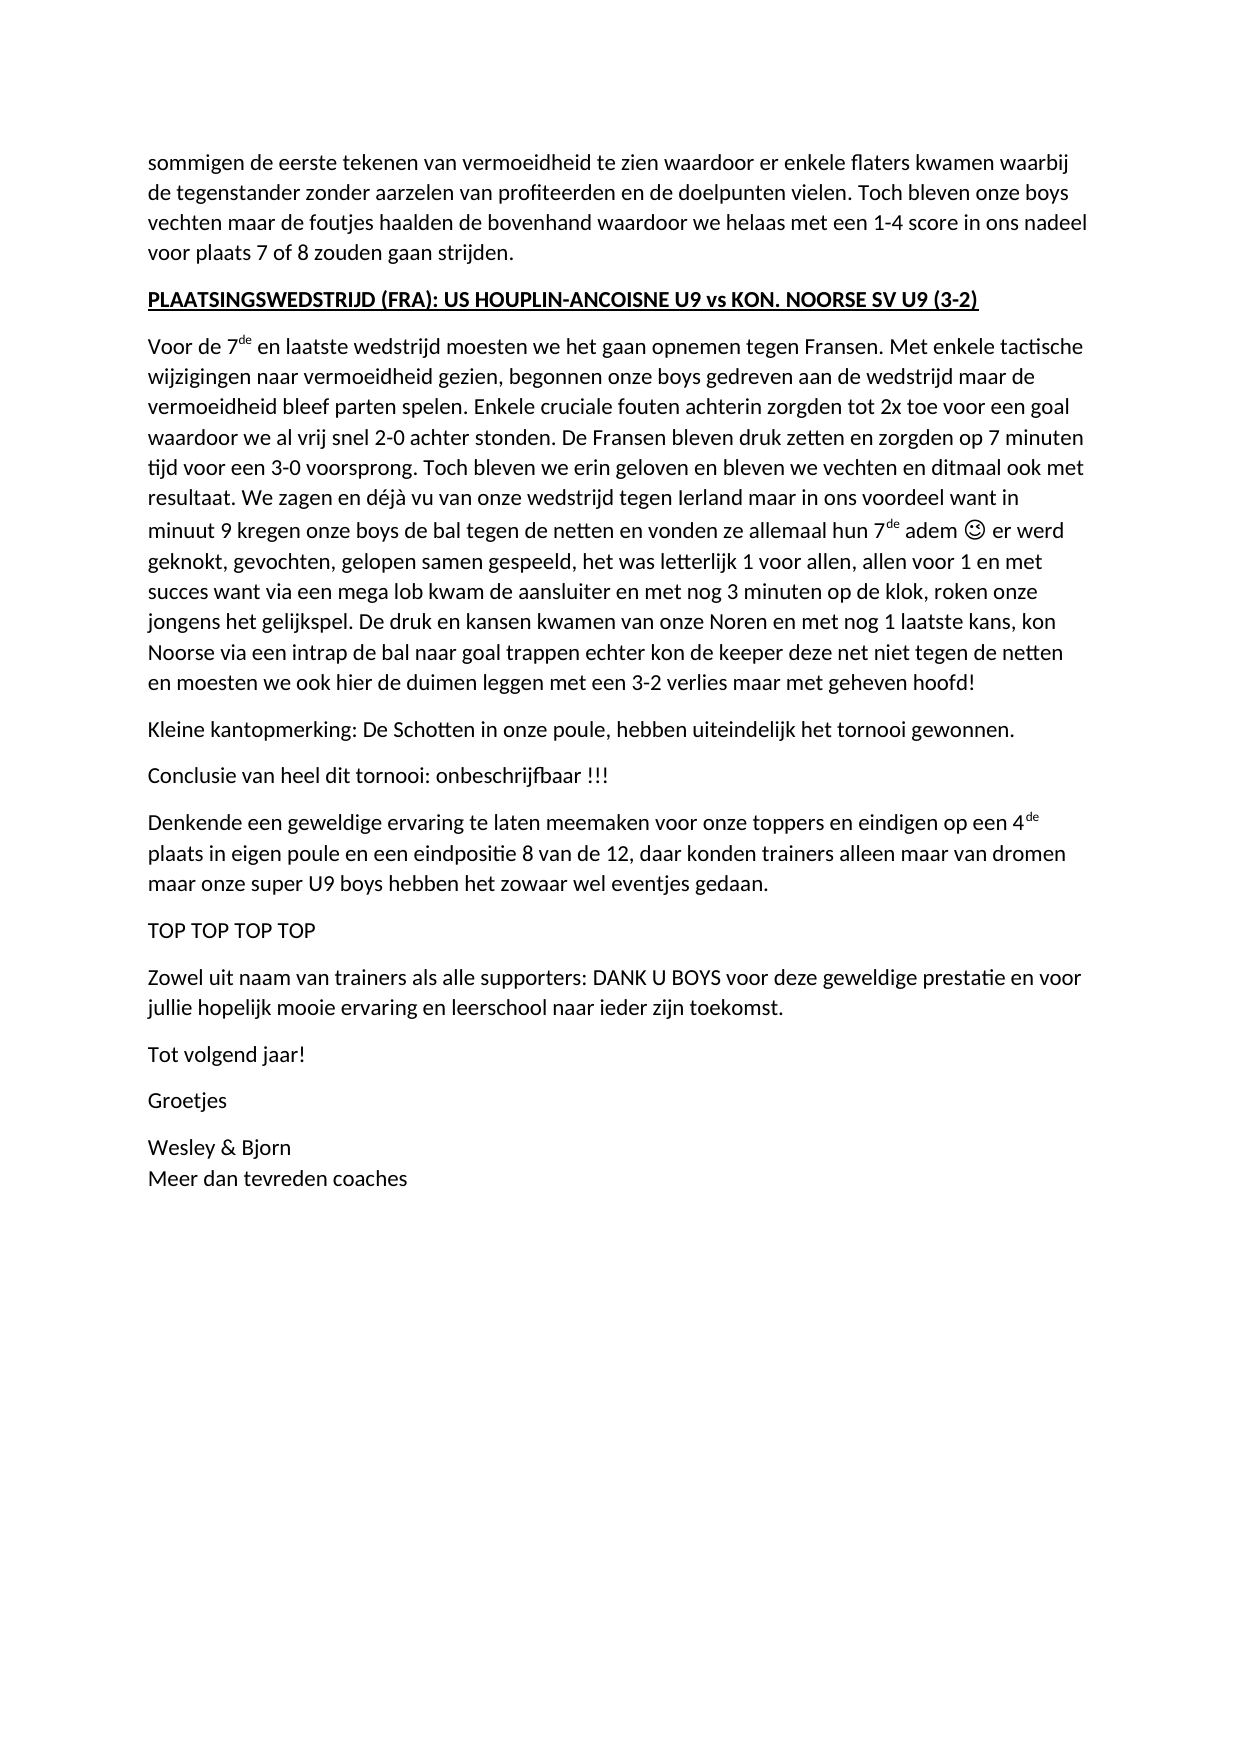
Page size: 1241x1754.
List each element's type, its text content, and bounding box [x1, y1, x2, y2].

text TOP TOP TOP TOP [148, 916, 1093, 944]
text Conclusie van heel dit tornooi: onbeschrijfbaar !!! [148, 762, 1093, 789]
text Kleine kantopmerking: De Schotten in onze poule, hebben uiteindelijk het tornooi gewonnen. [148, 715, 1093, 743]
text Groetjes [148, 1087, 1093, 1114]
text Zowel uit naam van trainers als alle supporters: DANK U BOYS voor deze geweldige prestatie en voor jullie hopelijk mooie ervaring en leerschool naar ieder zijn toekomst. [148, 963, 1093, 1021]
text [148, 148, 1093, 266]
text Tot volgend jaar! [148, 1040, 1093, 1068]
text Wesley & Bjorn Meer dan tevreden coaches [148, 1133, 1093, 1192]
text Voor de 7de en laatste wedstrijd moesten we het gaan opnemen tegen Fransen. Met enkele tactische wijzigingen naar vermoeidheid gezien, begonnen onze boys gedreven aan de wedstrijd maar de vermoeidheid bleef parten spelen. Enkele cruciale fouten achterin zorgden tot 2x toe voor een goal waardoor we al vrij snel 2-0 achter stonden. De Fransen bleven druk zetten en zorgden op 7 minuten tijd voor een 3-0 voorsprong. Toch bleven we erin geloven en bleven we vechten en ditmaal ook met resultaat. We zagen en déjà vu van onze wedstrijd tegen Ierland maar in ons voordeel want in minuut 9 kregen onze boys de bal tegen de netten en vonden ze allemaal hun 7de adem er werd geknokt, gevochten, gelopen samen gespeeld, het was letterlijk 1 voor allen, allen voor 1 en met succes want via een mega lob kwam de aansluiter en met nog 3 minuten op de klok, roken onze jongens het gelijkspel. De druk en kansen kwamen van onze Noren en met nog 1 laatste kans, kon Noorse via een intrap de bal naar goal trappen echter kon de keeper deze net niet tegen de netten en moesten we ook hier de duimen leggen met een 3-2 verlies maar met geheven hoofd! [148, 332, 1093, 696]
text Denkende een geweldige ervaring te laten meemaken voor onze toppers en eindigen op een 4de plaats in eigen poule en een eindpositie 8 van de 12, daar konden trainers alleen maar van dromen maar onze super U9 boys hebben het zowaar wel eventjes gedaan. [148, 808, 1093, 897]
text PLAATSINGSWEDSTRIJD (FRA): US HOUPLIN-ANCOISNE U9 vs KON. NOORSE SV U9 (3-2) [148, 285, 1093, 313]
